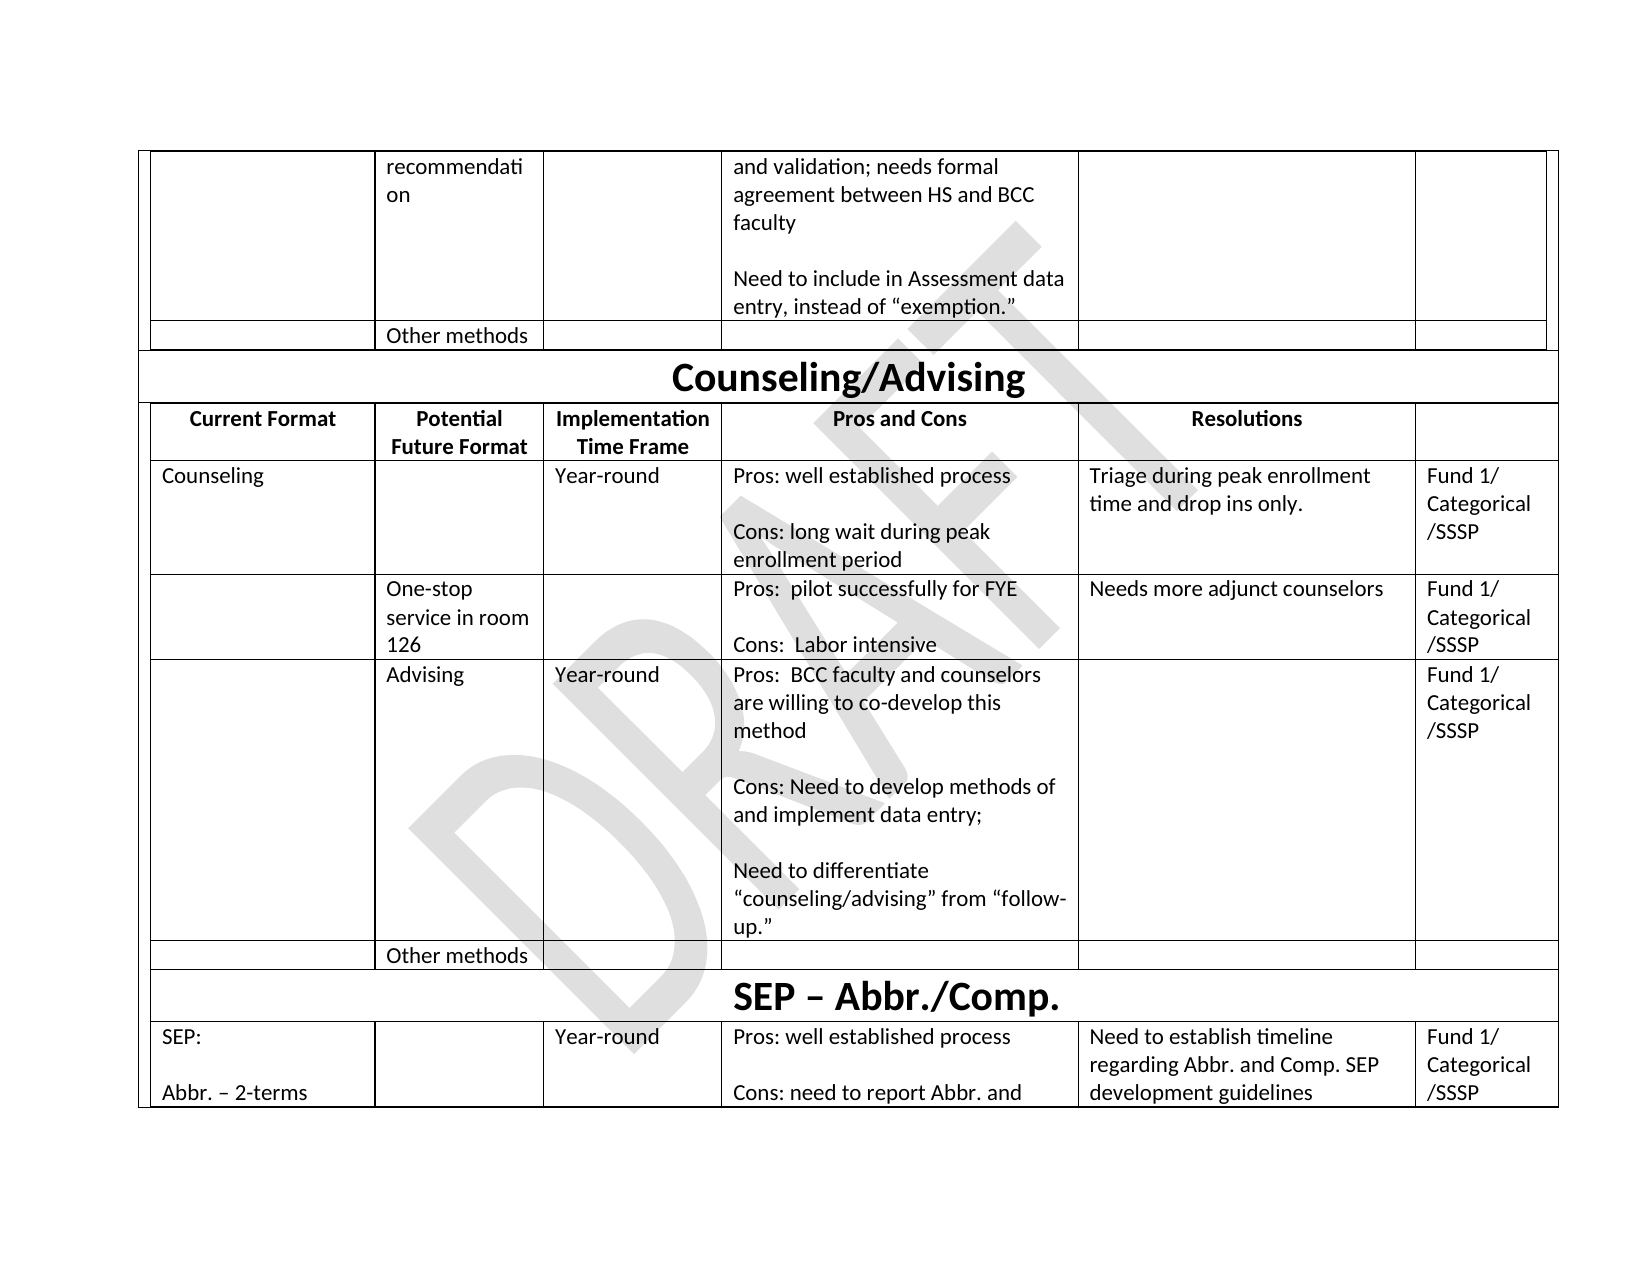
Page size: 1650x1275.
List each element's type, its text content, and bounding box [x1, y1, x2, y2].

table_cell [722, 941, 1078, 969]
table_cell [1416, 404, 1558, 460]
table_cell [1416, 575, 1558, 659]
table_cell [151, 152, 374, 320]
table_cell [544, 1022, 721, 1106]
table_cell [376, 404, 543, 460]
table_cell [1079, 941, 1415, 969]
table_cell [376, 1022, 543, 1106]
table_cell [151, 1022, 374, 1106]
table_cell [151, 660, 374, 940]
table_cell [1547, 151, 1558, 350]
table_cell [376, 321, 543, 349]
table_cell [1079, 660, 1415, 940]
table_cell [722, 404, 1078, 460]
table_cell [151, 970, 1558, 1021]
table_cell [1416, 1022, 1558, 1106]
table_cell [722, 152, 1078, 320]
table_cell [1416, 152, 1546, 320]
table_cell [376, 941, 543, 969]
table_cell [1079, 404, 1415, 460]
table_cell [722, 321, 1078, 349]
table_cell [722, 1022, 1078, 1106]
table_cell [722, 660, 1078, 940]
table_cell [151, 461, 374, 574]
table_cell [544, 575, 721, 659]
table_cell [1416, 660, 1558, 940]
table_cell [544, 152, 721, 320]
table_cell [544, 660, 721, 940]
table_cell [376, 461, 543, 574]
table_cell [1079, 575, 1415, 659]
table_cell [1079, 152, 1415, 320]
table_cell [1416, 461, 1558, 574]
table_cell [376, 152, 543, 320]
table_cell [139, 151, 150, 350]
table_cell [1416, 321, 1546, 349]
table_cell [1079, 1022, 1415, 1106]
table_cell [151, 404, 374, 460]
table_cell [544, 941, 721, 969]
table_cell [544, 404, 721, 460]
table_cell [151, 941, 374, 969]
table_cell Counseling/Advising [139, 351, 1558, 402]
table_cell [1416, 941, 1558, 969]
table_cell [1079, 461, 1415, 574]
table_cell [544, 321, 721, 349]
table_cell [722, 575, 1078, 659]
table_cell [151, 321, 374, 349]
table_cell [376, 660, 543, 940]
table_cell [1079, 321, 1415, 349]
table_cell [151, 575, 374, 659]
table_cell [139, 403, 150, 1107]
table_cell [544, 461, 721, 574]
table_cell [722, 461, 1078, 574]
table_cell [376, 575, 543, 659]
